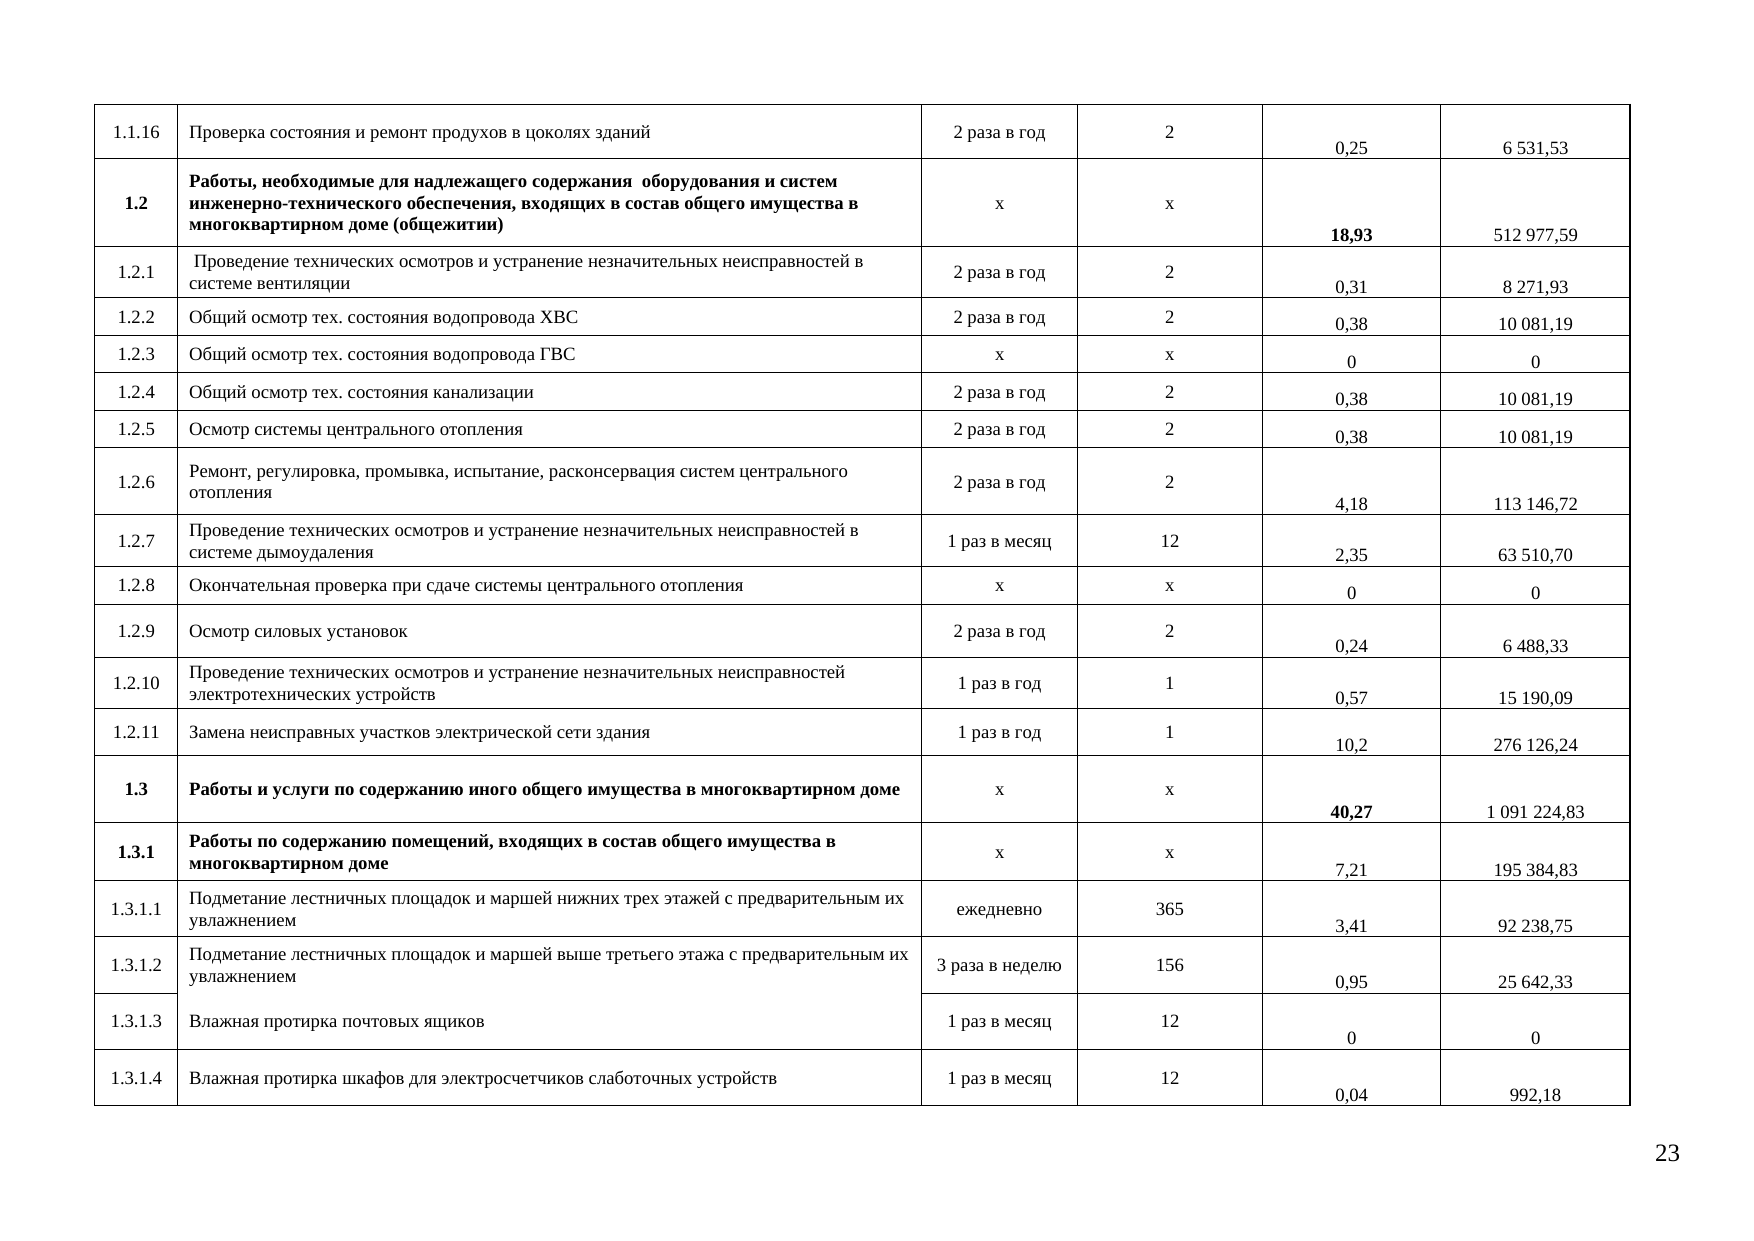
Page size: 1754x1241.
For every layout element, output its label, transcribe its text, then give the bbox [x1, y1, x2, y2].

table_cell 1.2.1 [95, 247, 177, 297]
table_cell 18,93 [1263, 159, 1440, 246]
table_cell 2 [1078, 298, 1262, 335]
table_cell 63 510,70 [1441, 515, 1629, 566]
table_cell 0 [1263, 336, 1440, 372]
table_cell 1.2.2 [95, 298, 177, 335]
table_cell 10 081,19 [1441, 298, 1629, 335]
table_cell 0,38 [1263, 298, 1440, 335]
table_cell 3 раза в неделю [922, 937, 1077, 992]
table_cell 2 [1078, 448, 1262, 514]
table_cell 1 091 224,83 [1441, 756, 1629, 822]
table_cell 1.3.1.3 [95, 994, 177, 1049]
table_cell 0,31 [1263, 247, 1440, 297]
table_cell 0,38 [1263, 411, 1440, 447]
table_cell 0 [1441, 336, 1629, 372]
table_cell 2,35 [1263, 515, 1440, 566]
table_cell 0,38 [1263, 373, 1440, 410]
table_cell 92 238,75 [1441, 881, 1629, 936]
table_cell 992,18 [1441, 1050, 1629, 1105]
table_cell 2 раза в год [922, 411, 1077, 447]
table_cell х [1078, 159, 1262, 246]
table_cell 2 раза в год [922, 448, 1077, 514]
table_cell х [1078, 567, 1262, 603]
table_cell 10 081,19 [1441, 411, 1629, 447]
table_cell Общий осмотр тех. состояния водопровода ГВС [178, 336, 921, 372]
table_cell 0 [1441, 567, 1629, 603]
table_cell 2 [1078, 105, 1262, 158]
table_cell 1 раз в год [922, 709, 1077, 755]
table_cell 365 [1078, 881, 1262, 936]
table_cell 1.3 [95, 756, 177, 822]
table_cell 1.1.16 [95, 105, 177, 158]
table_cell Подметание лестничных площадок и маршей нижних трех этажей с предварительным их увлажнением [178, 881, 921, 936]
table_cell х [1078, 756, 1262, 822]
table_cell 0 [1263, 567, 1440, 603]
table_cell 1.2.9 [95, 605, 177, 657]
table_cell 10 081,19 [1441, 373, 1629, 410]
table_cell Осмотр силовых установок [178, 605, 921, 657]
table_cell 12 [1078, 515, 1262, 566]
table_cell Осмотр системы центрального отопления [178, 411, 921, 447]
table_cell 276 126,24 [1441, 709, 1629, 755]
table_cell 2 [1078, 373, 1262, 410]
table_cell 2 [1078, 411, 1262, 447]
table_cell 1.2.3 [95, 336, 177, 372]
table_cell Влажная протирка шкафов для электросчетчиков слаботочных устройств [178, 1050, 921, 1105]
table_cell Влажная протирка почтовых ящиков [178, 993, 921, 1049]
table_cell 8 271,93 [1441, 247, 1629, 297]
table_cell 195 384,83 [1441, 823, 1629, 880]
table_cell Проведение технических осмотров и устранение незначительных неисправностей в системе дымоудаления [178, 515, 921, 566]
table_cell х [922, 756, 1077, 822]
table_cell 0,25 [1263, 105, 1440, 158]
table_cell Работы и услуги по содержанию иного общего имущества в многоквартирном доме [178, 756, 921, 822]
table_cell 1.3.1.4 [95, 1050, 177, 1105]
table_cell Общий осмотр тех. состояния водопровода ХВС [178, 298, 921, 335]
table_cell 2 раза в год [922, 605, 1077, 657]
table_cell 10,2 [1263, 709, 1440, 755]
table_cell 1.3.1.2 [95, 937, 177, 992]
table_cell 1.2.6 [95, 448, 177, 514]
table_cell 1.2.5 [95, 411, 177, 447]
table_cell х [922, 567, 1077, 603]
table_cell 3,41 [1263, 881, 1440, 936]
table_cell х [922, 159, 1077, 246]
table_cell 6 488,33 [1441, 605, 1629, 657]
table_cell Общий осмотр тех. состояния канализации [178, 373, 921, 410]
table_cell 1 [1078, 709, 1262, 755]
table_cell х [922, 823, 1077, 880]
table_cell 0 [1263, 994, 1440, 1049]
table_cell 40,27 [1263, 756, 1440, 822]
table_cell 0,95 [1263, 937, 1440, 992]
table_cell 1.2.11 [95, 709, 177, 755]
table_cell Работы, необходимые для надлежащего содержания оборудования и систем инженерно-технического обеспечения, входящих в состав общего имущества в многоквартирном доме (общежитии) [178, 159, 921, 246]
table_cell 1.2.10 [95, 658, 177, 708]
table_cell Подметание лестничных площадок и маршей выше третьего этажа с предварительным их увлажнением [178, 937, 921, 992]
table_cell Проведение технических осмотров и устранение незначительных неисправностей электротехнических устройств [178, 658, 921, 708]
table_cell 2 раза в год [922, 298, 1077, 335]
table_cell 0,57 [1263, 658, 1440, 708]
table_cell 15 190,09 [1441, 658, 1629, 708]
table_cell Замена неисправных участков электрической сети здания [178, 709, 921, 755]
table_cell 1 раз в год [922, 658, 1077, 708]
table_cell Проведение технических осмотров и устранение незначительных неисправностей в системе вентиляции [178, 247, 921, 297]
table_cell 1.2.4 [95, 373, 177, 410]
table_cell х [922, 336, 1077, 372]
table_cell 1 раз в месяц [922, 994, 1077, 1049]
table_cell 156 [1078, 937, 1262, 992]
table_cell 12 [1078, 1050, 1262, 1105]
table_cell Работы по содержанию помещений, входящих в состав общего имущества в многоквартирном доме [178, 823, 921, 880]
table_cell 1.2.8 [95, 567, 177, 603]
table_cell 0 [1441, 994, 1629, 1049]
table_cell 1 раз в месяц [922, 515, 1077, 566]
table_cell 0,24 [1263, 605, 1440, 657]
table_cell Окончательная проверка при сдаче системы центрального отопления [178, 567, 921, 603]
table_cell х [1078, 336, 1262, 372]
table_cell 2 раза в год [922, 105, 1077, 158]
table_cell 2 раза в год [922, 373, 1077, 410]
table_cell 7,21 [1263, 823, 1440, 880]
table_cell 0,04 [1263, 1050, 1440, 1105]
table_cell 2 раза в год [922, 247, 1077, 297]
table_cell Ремонт, регулировка, промывка, испытание, расконсервация систем центрального отопления [178, 448, 921, 514]
table_cell ежедневно [922, 881, 1077, 936]
table_cell 1.2 [95, 159, 177, 246]
table_cell 1 раз в месяц [922, 1050, 1077, 1105]
table_cell 1.3.1.1 [95, 881, 177, 936]
table_cell 2 [1078, 605, 1262, 657]
table_cell 25 642,33 [1441, 937, 1629, 992]
table_cell 1 [1078, 658, 1262, 708]
table_cell х [1078, 823, 1262, 880]
table_cell 512 977,59 [1441, 159, 1629, 246]
table_cell 4,18 [1263, 448, 1440, 514]
table_cell 2 [1078, 247, 1262, 297]
table_cell 1.3.1 [95, 823, 177, 880]
table_cell 1.2.7 [95, 515, 177, 566]
table_cell 113 146,72 [1441, 448, 1629, 514]
table_cell 12 [1078, 994, 1262, 1049]
table_cell Проверка состояния и ремонт продухов в цоколях зданий [178, 105, 921, 158]
table_cell 6 531,53 [1441, 105, 1629, 158]
